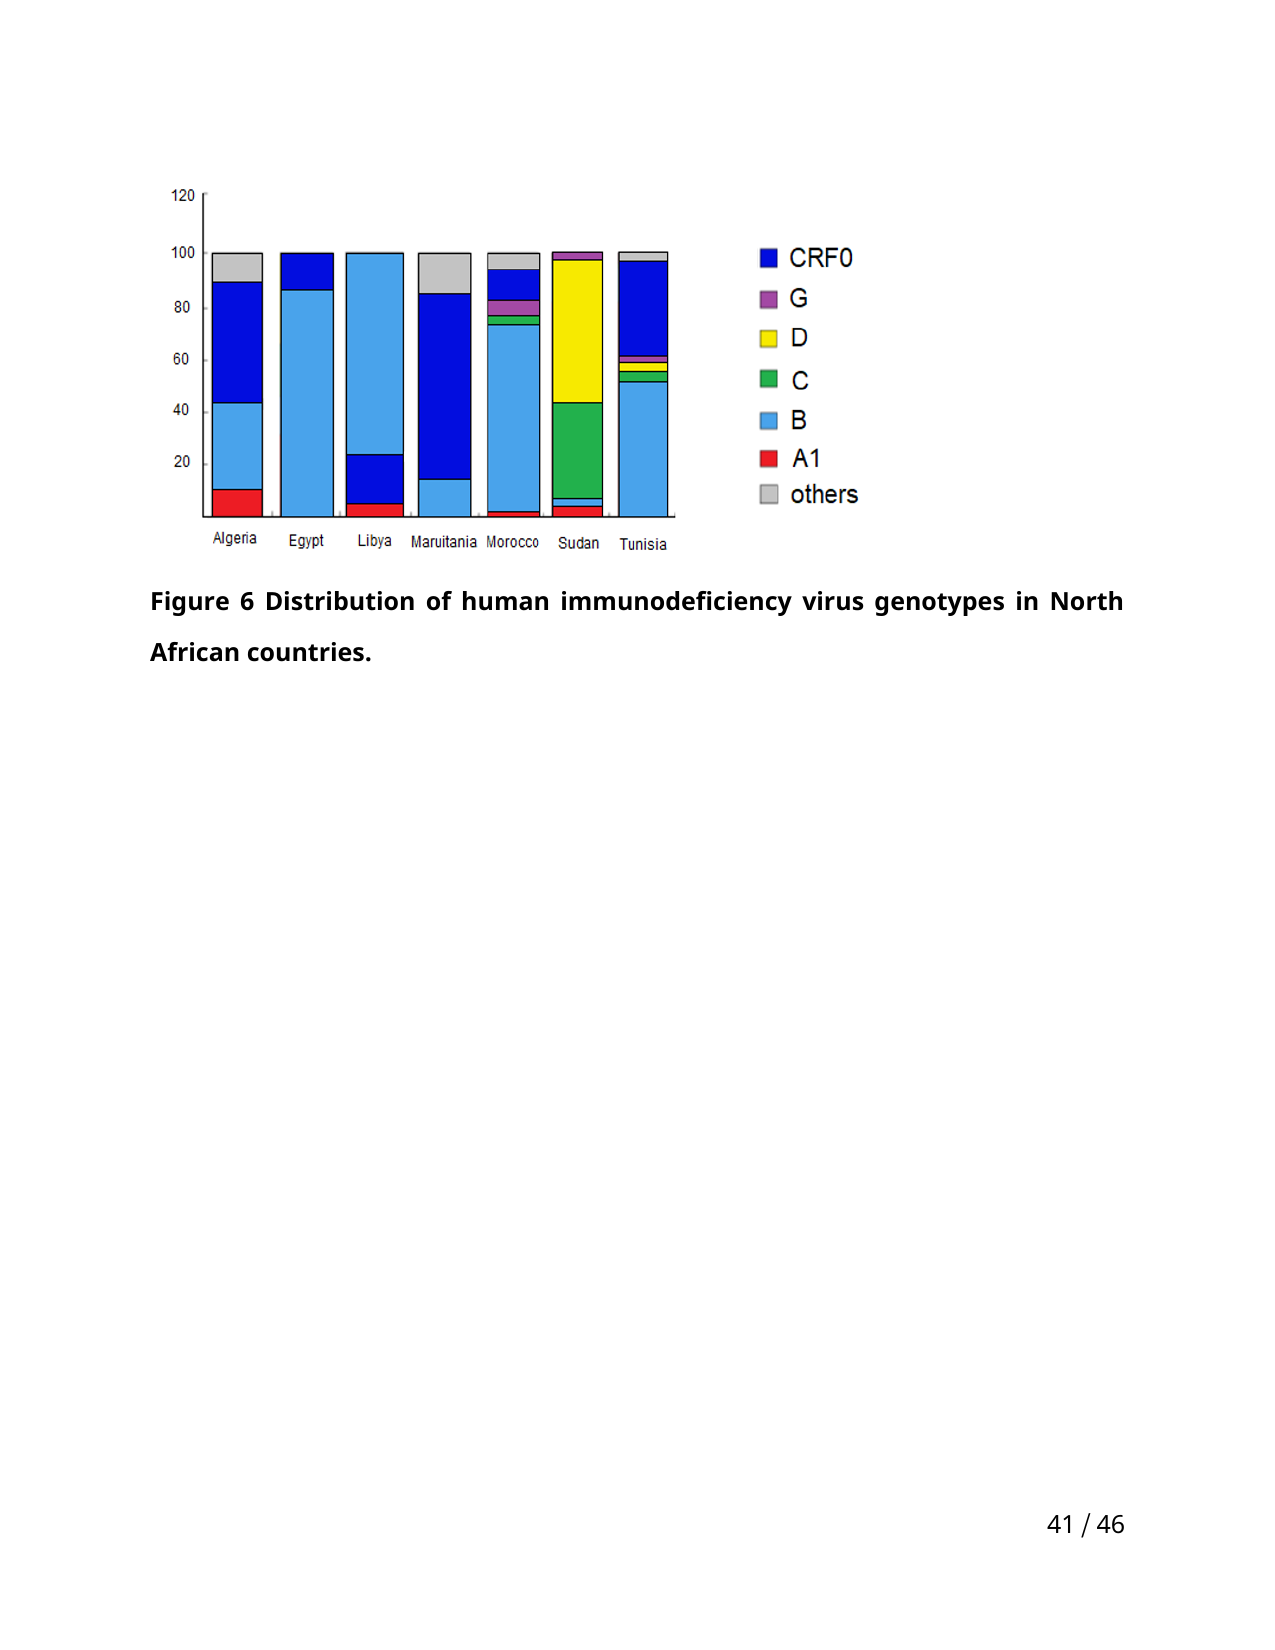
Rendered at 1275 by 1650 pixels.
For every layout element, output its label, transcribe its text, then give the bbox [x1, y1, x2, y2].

picture [150, 150, 874, 570]
text Figure 6 Distribution of human immunodeficiency virus genotypes in North African countries. [150, 584, 1125, 669]
